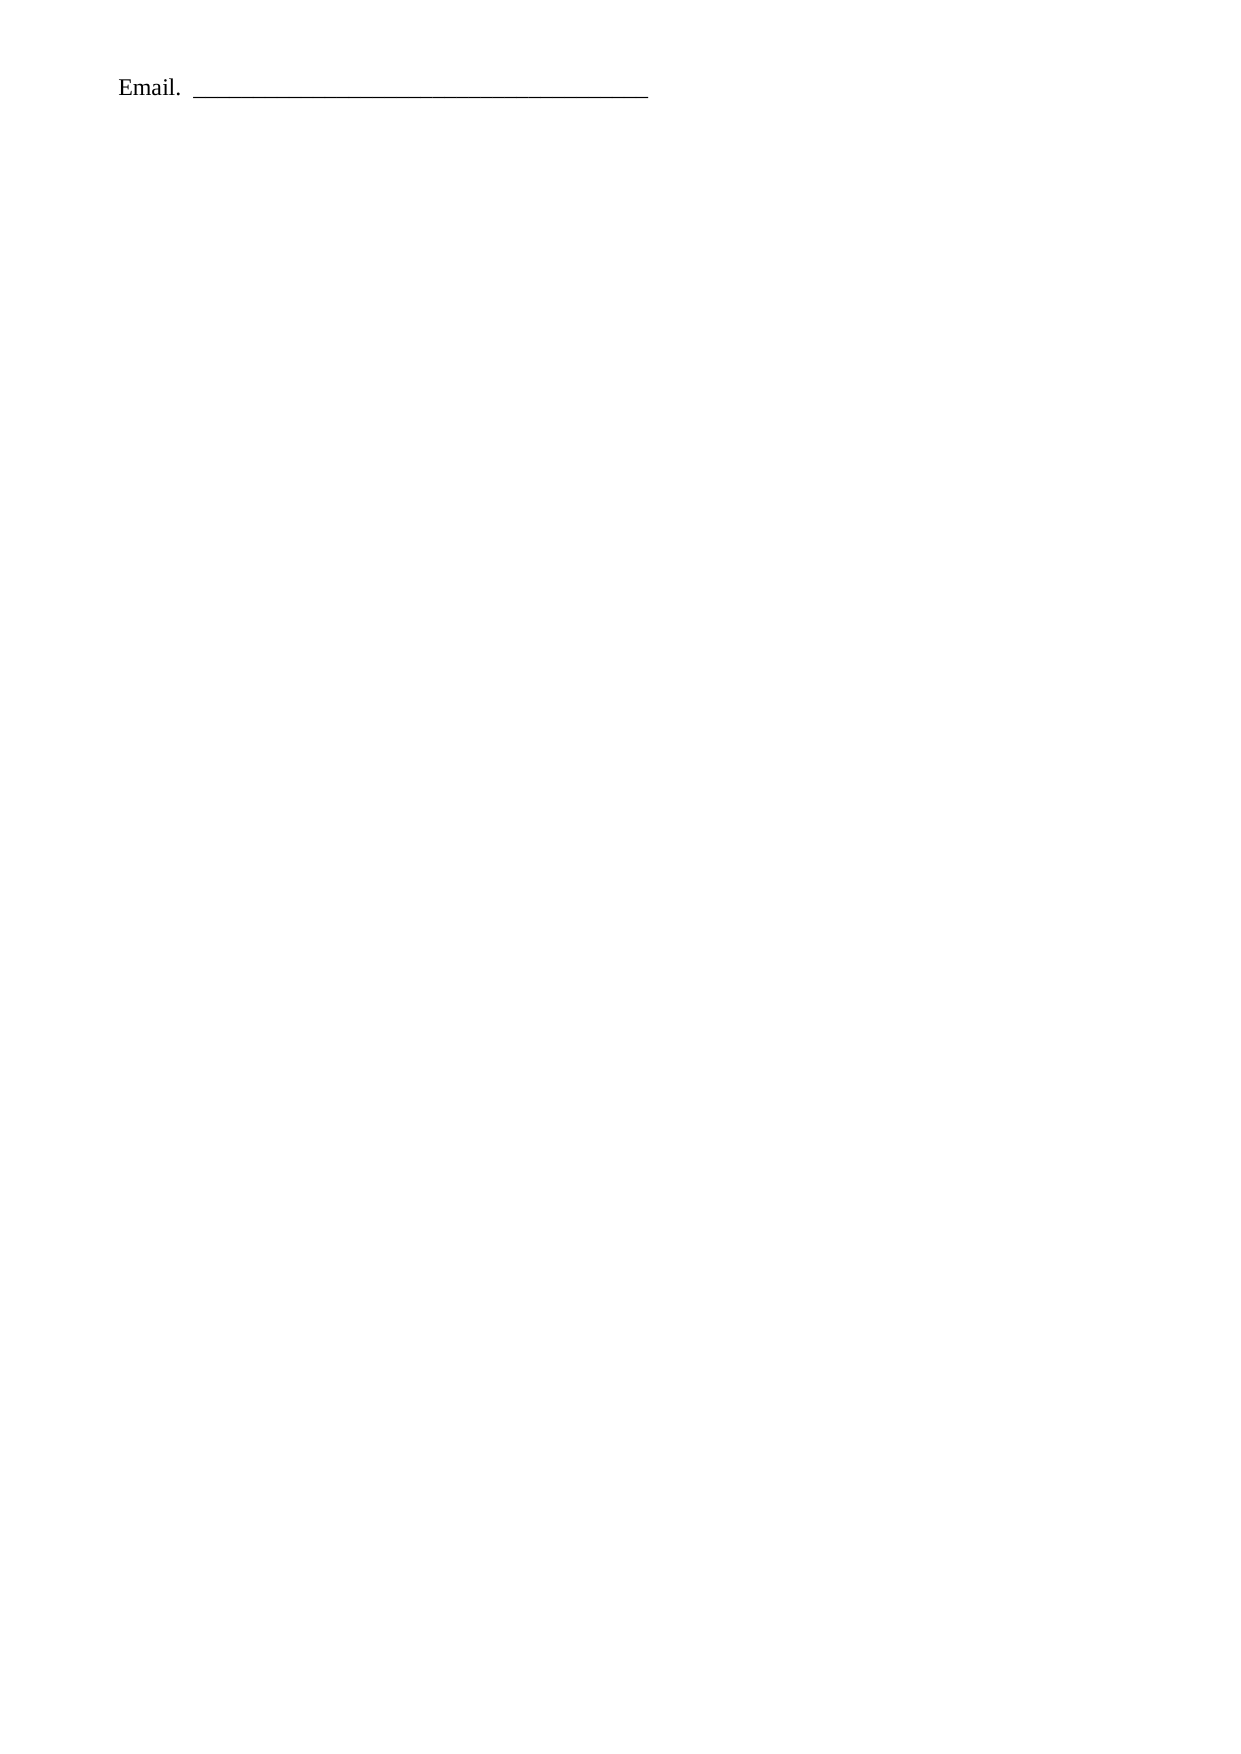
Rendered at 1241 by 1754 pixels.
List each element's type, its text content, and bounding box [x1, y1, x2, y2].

text Email. ______________________________________ [118, 73, 1137, 101]
